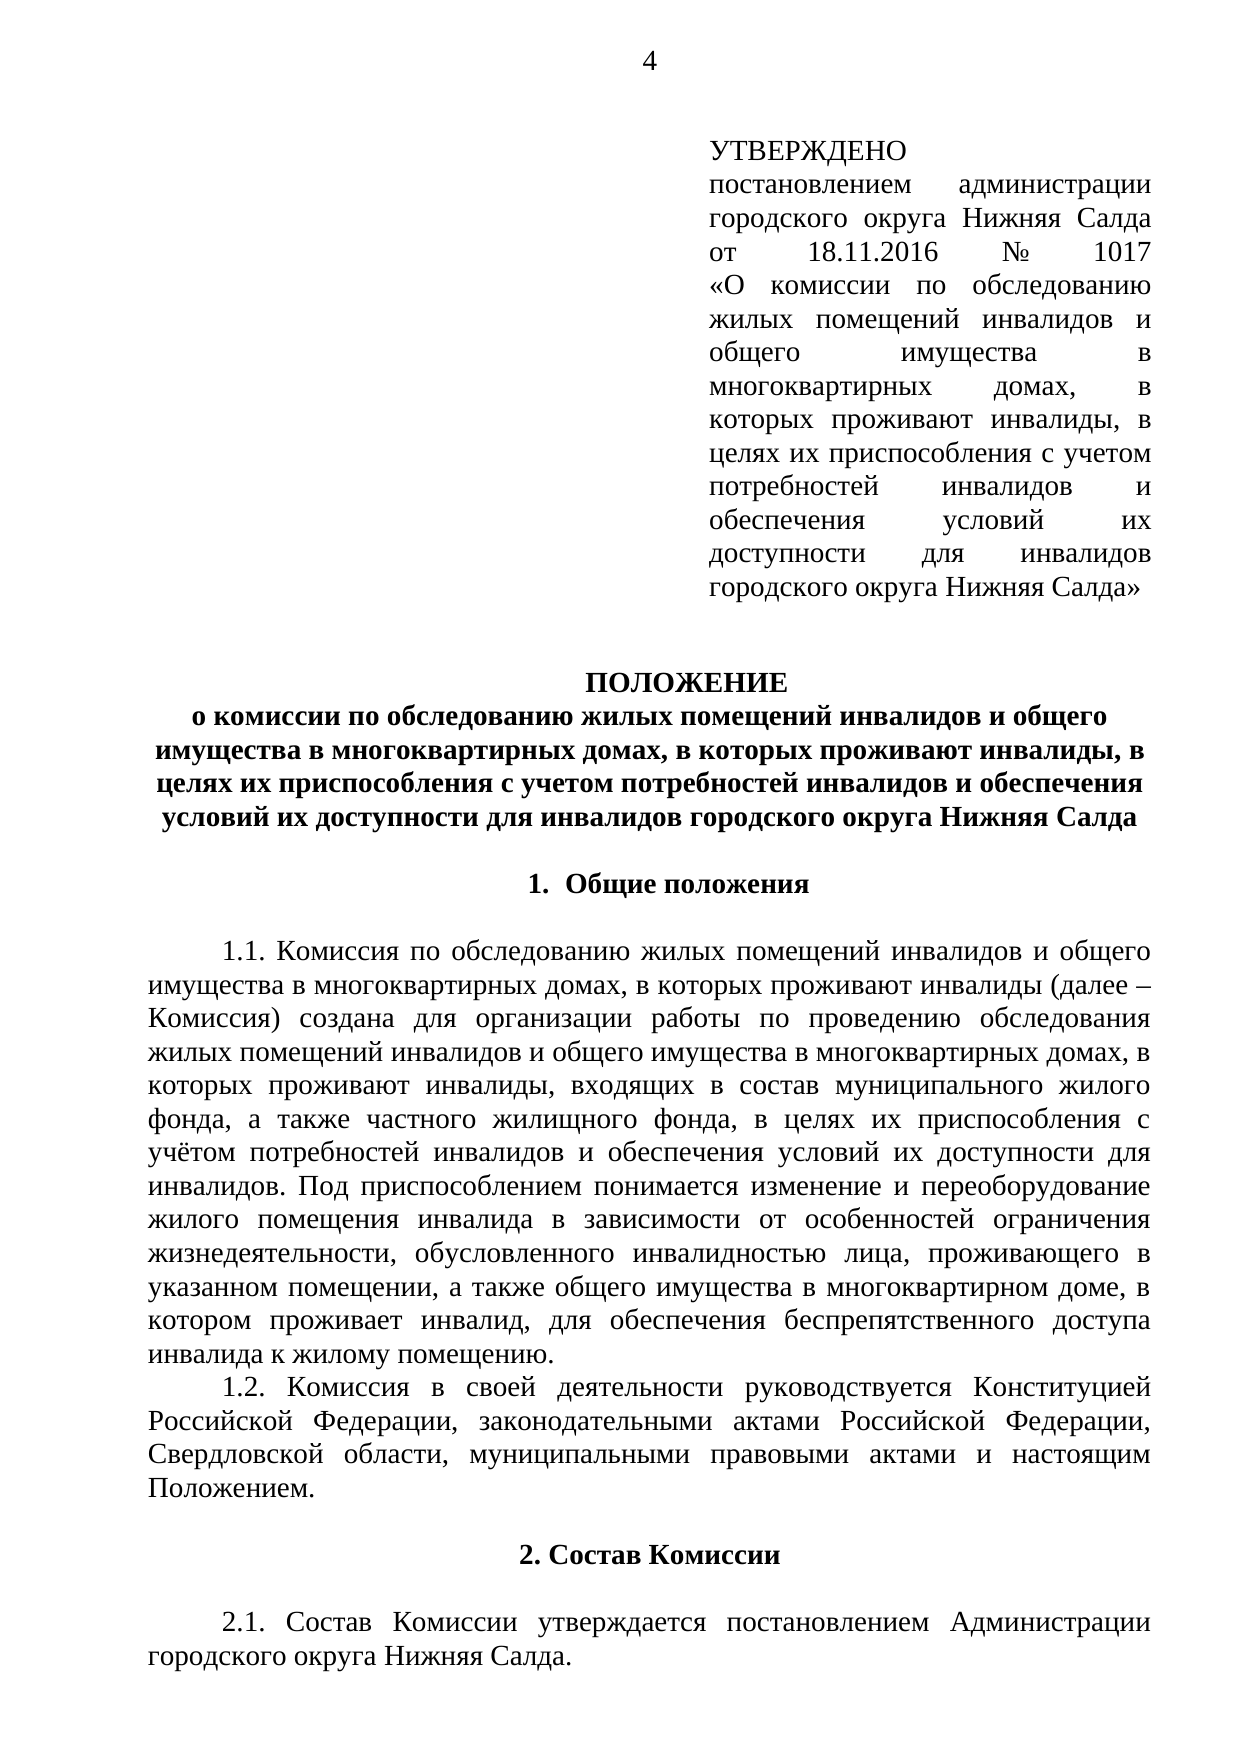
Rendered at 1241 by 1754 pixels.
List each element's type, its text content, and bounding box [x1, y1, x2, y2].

text ПОЛОЖЕНИЕ [148, 665, 1152, 698]
list Общие положения [185, 866, 1152, 900]
text 1.1. Комиссия по обследованию жилых помещений инвалидов и общего имущества в многоквартирных домах, в которых проживают инвалиды (далее – Комиссия) создана для организации работы по проведению обследования жилых помещений инвалидов и общего имущества в многоквартирных домах, в которых проживают инвалиды, входящих в состав муниципального жилого фонда, а также частного жилищного фонда, в целях их приспособления с учётом потребностей инвалидов и обеспечения условий их доступности для инвалидов. Под приспособлением понимается изменение и переоборудование жилого помещения инвалида в зависимости от особенностей ограничения жизнедеятельности, обусловленного инвалидностью лица, проживающего в указанном помещении, а также общего имущества в многоквартирном доме, в котором проживает инвалид, для обеспечения беспрепятственного доступа инвалида к жилому помещению. [148, 933, 1152, 1369]
text постановлением администрации городского округа Нижняя Салда от 18.11.2016 № 1017 «О комиссии по обследованию жилых помещений инвалидов и общего имущества в многоквартирных домах, в которых проживают инвалиды, в целях их приспособления с учетом потребностей инвалидов и обеспечения условий их доступности для инвалидов городского округа Нижняя Салда» [709, 167, 1152, 603]
text о комиссии по обследованию жилых помещений инвалидов и общего имущества в многоквартирных домах, в которых проживают инвалиды, в целях их приспособления с учетом потребностей инвалидов и обеспечения условий их доступности для инвалидов городского округа Нижняя Салда [148, 698, 1152, 833]
text 1.2. Комиссия в своей деятельности руководствуется Конституцией Российской Федерации, законодательными актами Российской Федерации, Свердловской области, муниципальными правовыми актами и настоящим Положением. [148, 1369, 1152, 1503]
text 2.1. Состав Комиссии утверждается постановлением Администрации городского округа Нижняя Салда. [148, 1604, 1152, 1671]
text УТВЕРЖДЕНО [709, 133, 1152, 167]
text 2. Состав Комиссии [148, 1537, 1152, 1571]
